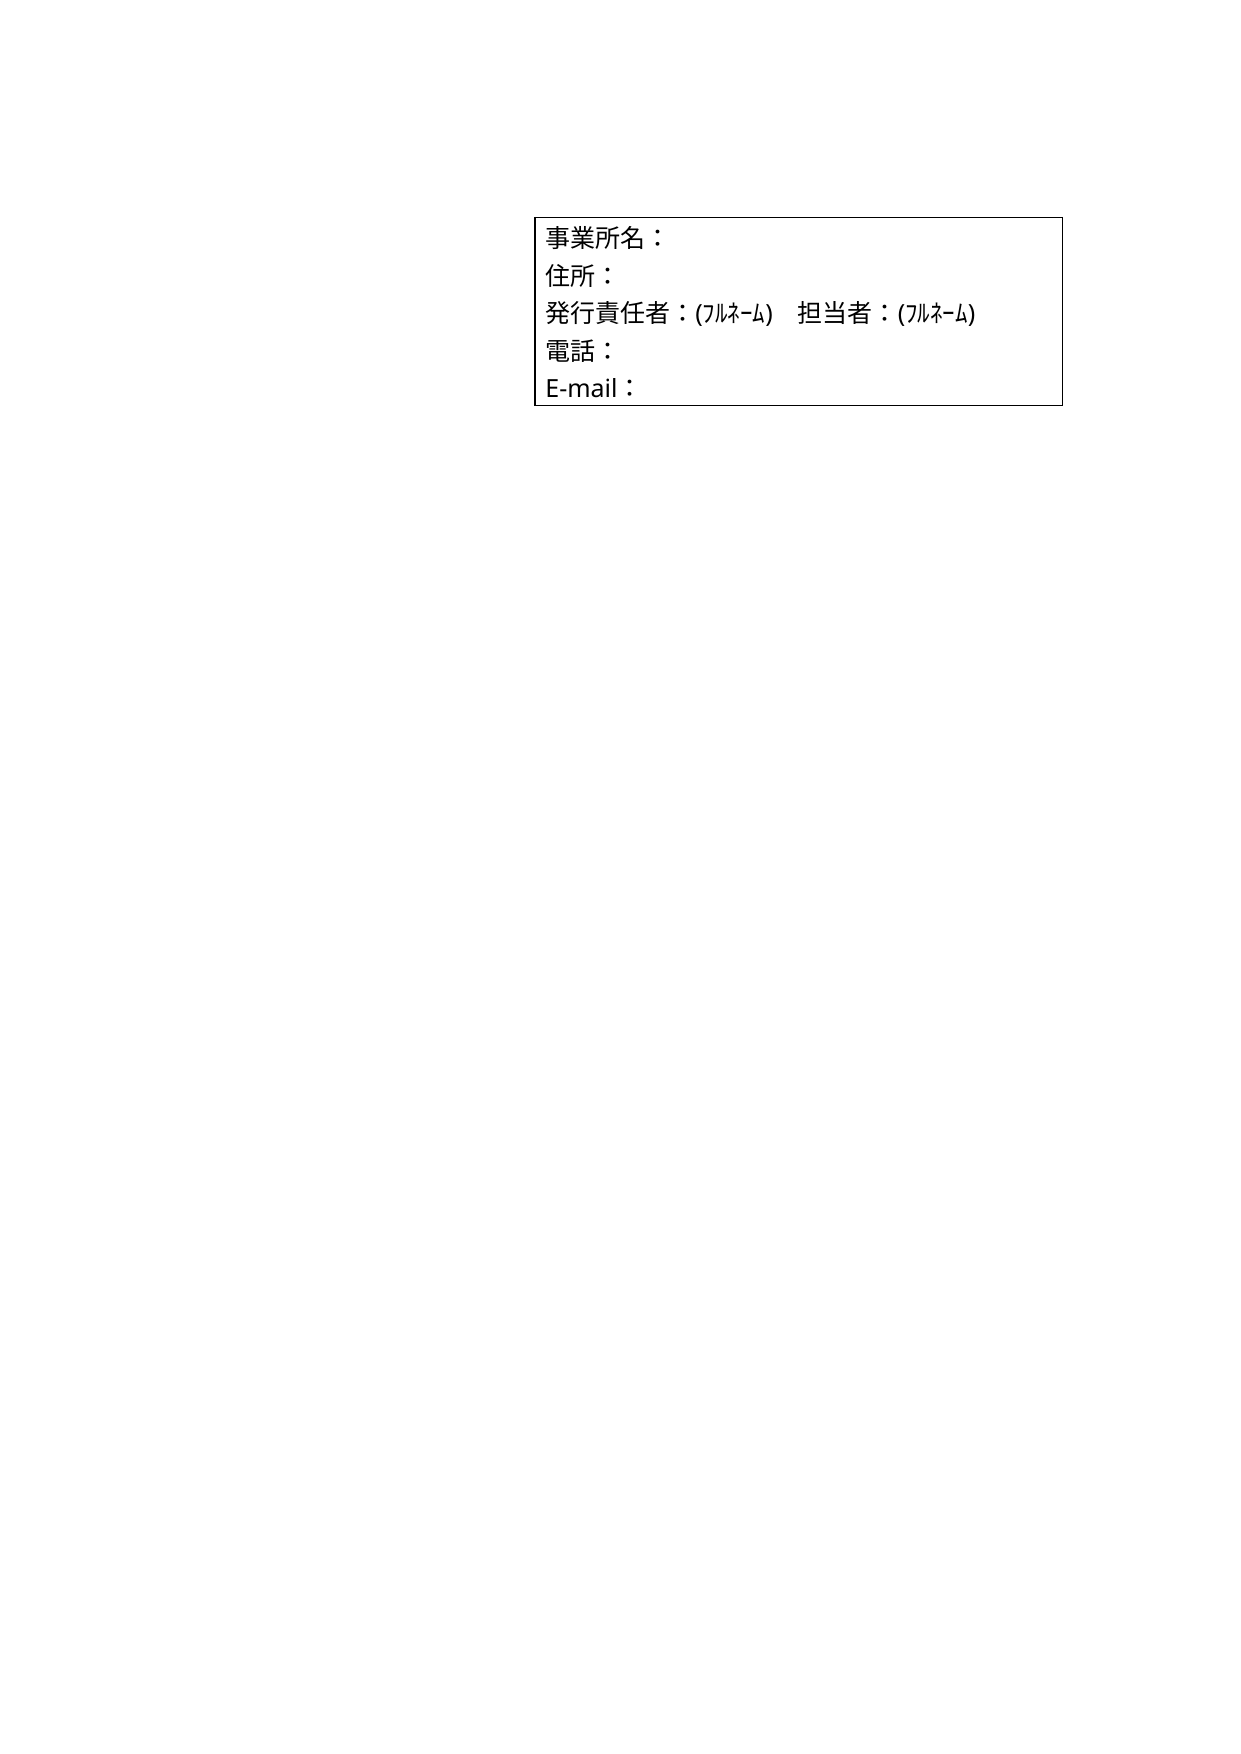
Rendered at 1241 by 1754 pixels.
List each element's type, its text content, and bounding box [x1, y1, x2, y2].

table_header 事業所名： 住所： 発行責任者：(ﾌﾙﾈｰﾑ) 担当者：(ﾌﾙﾈｰﾑ) 電話： E-mail： [536, 218, 1062, 405]
